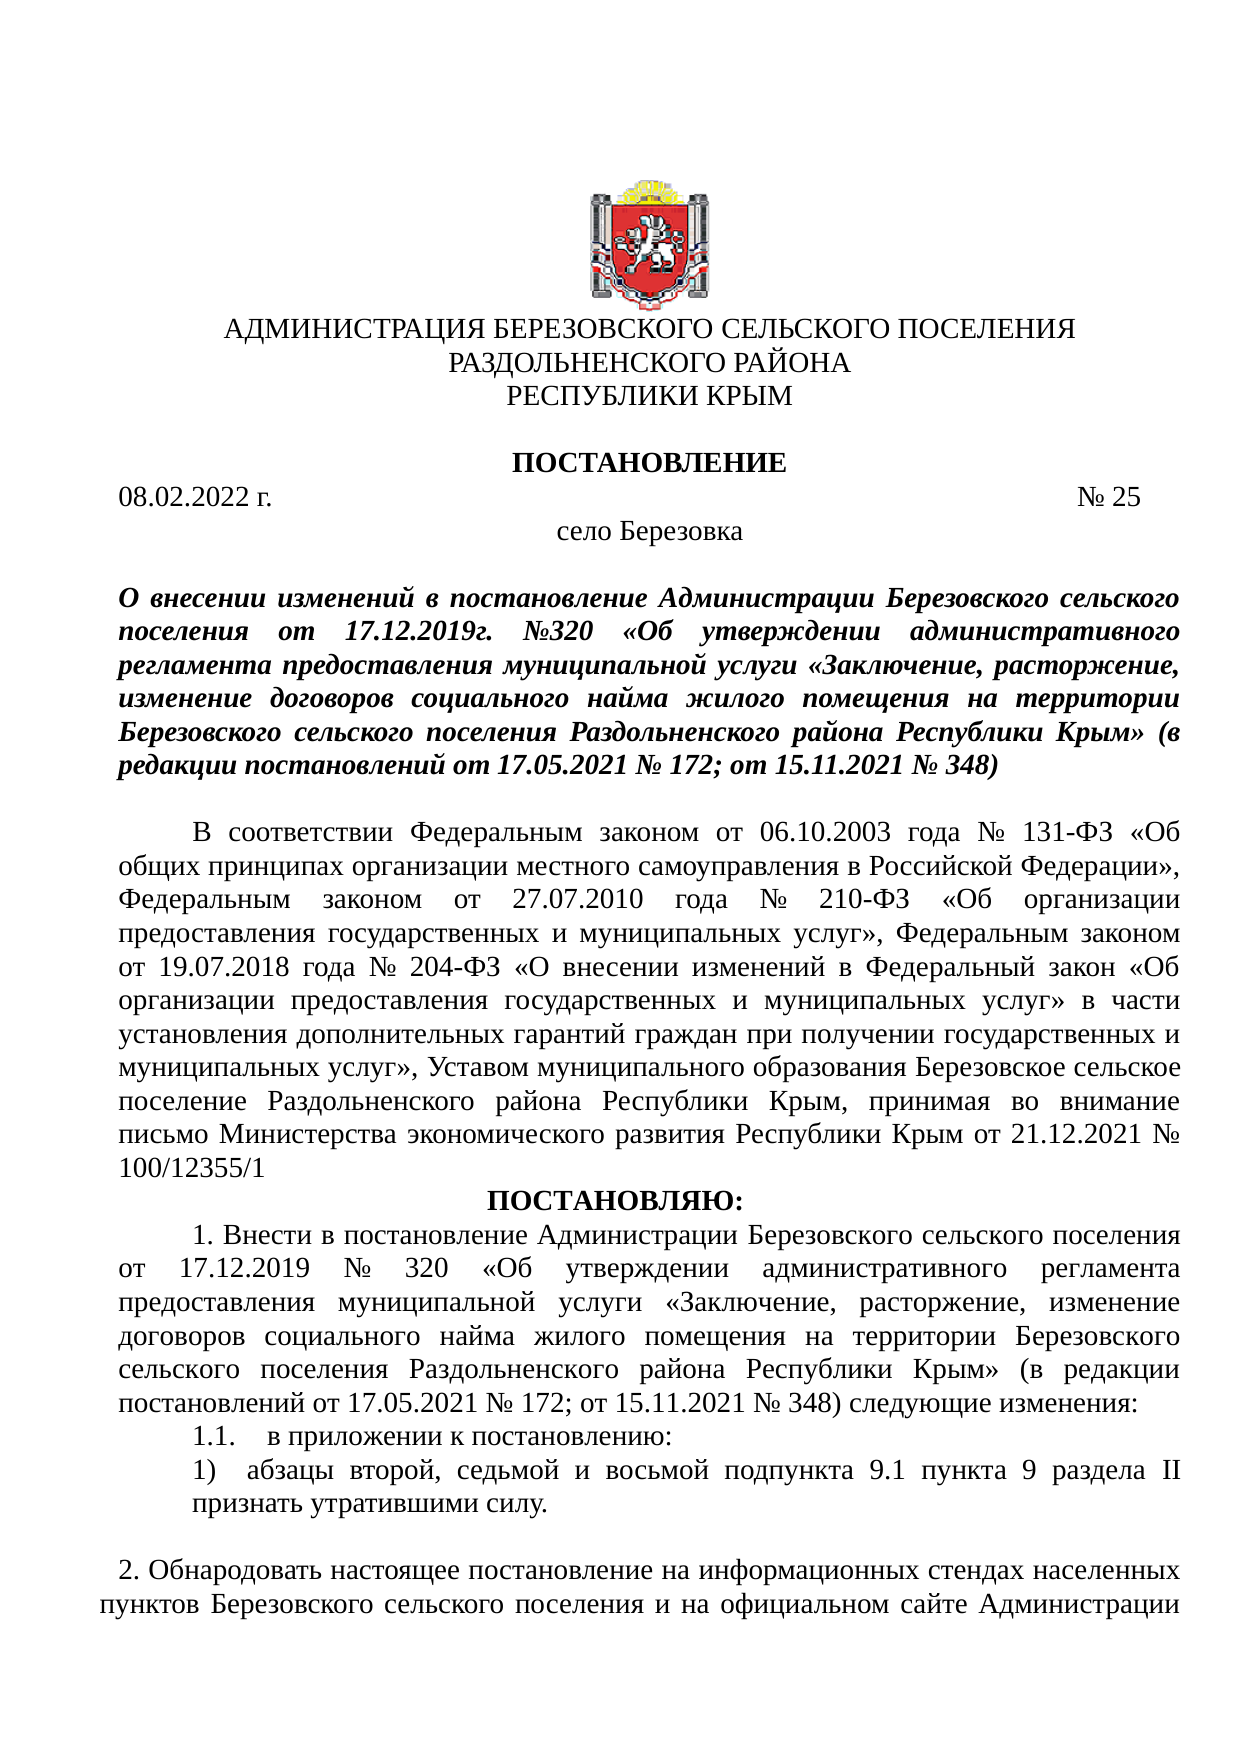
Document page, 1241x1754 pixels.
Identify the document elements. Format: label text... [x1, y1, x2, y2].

text В соответствии Федеральным законом от 06.10.2003 года № 131-ФЗ «Об общих принципах организации местного самоуправления в Российской Федерации», Федеральным законом от 27.07.2010 года № 210-ФЗ «Об организации предоставления государственных и муниципальных услуг», Федеральным законом от 19.07.2018 года № 204-ФЗ «О внесении изменений в Федеральный закон «Об организации предоставления государственных и муниципальных услуг» в части установления дополнительных гарантий граждан при получении государственных и муниципальных услуг», Уставом муниципального образования Березовское сельское поселение Раздольненского района Республики Крым, принимая во внимание письмо Министерства экономического развития Республики Крым от 21.12.2021 № 100/12355/1 [118, 814, 1181, 1183]
list РЕСПУБЛИКИ КРЫМ [118, 378, 1181, 412]
list ПОСТАНОВЛЕНИЕ [118, 446, 1181, 479]
list 08.02.2022 г. № 25 [118, 479, 1181, 513]
list АДМИНИСТРАЦИЯ БЕРЕЗОВСКОГО СЕЛЬСКОГО ПОСЕЛЕНИЯ [118, 311, 1181, 345]
text 1) абзацы второй, седьмой и восьмой подпункта 9.1 пункта 9 раздела II признать утратившими силу. [192, 1452, 1181, 1519]
picture [590, 180, 710, 312]
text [99, 1552, 1181, 1619]
text О внесении изменений в постановление Администрации Березовского сельского поселения от 17.12.2019г. №320 «Об утверждении административного регламента предоставления муниципальной услуги «Заключение, расторжение, изменение договоров социального найма жилого помещения на территории Березовского сельского поселения Раздольненского района Республики Крым» (в редакции постановлений от 17.05.2021 № 172; от 15.11.2021 № 348) [118, 580, 1181, 781]
text ПОСТАНОВЛЯЮ: [413, 1183, 1181, 1217]
list в приложении к постановлению: [192, 1418, 1181, 1452]
text 1. Внести в постановление Администрации Березовского сельского поселения от 17.12.2019 № 320 «Об утверждении административного регламента предоставления муниципальной услуги «Заключение, расторжение, изменение договоров социального найма жилого помещения на территории Березовского сельского поселения Раздольненского района Республики Крым» (в редакции постановлений от 17.05.2021 № 172; от 15.11.2021 № 348) следующие изменения: [118, 1217, 1181, 1418]
list РАЗДОЛЬНЕНСКОГО РАЙОНА [118, 345, 1181, 378]
list село Березовка [118, 513, 1181, 546]
